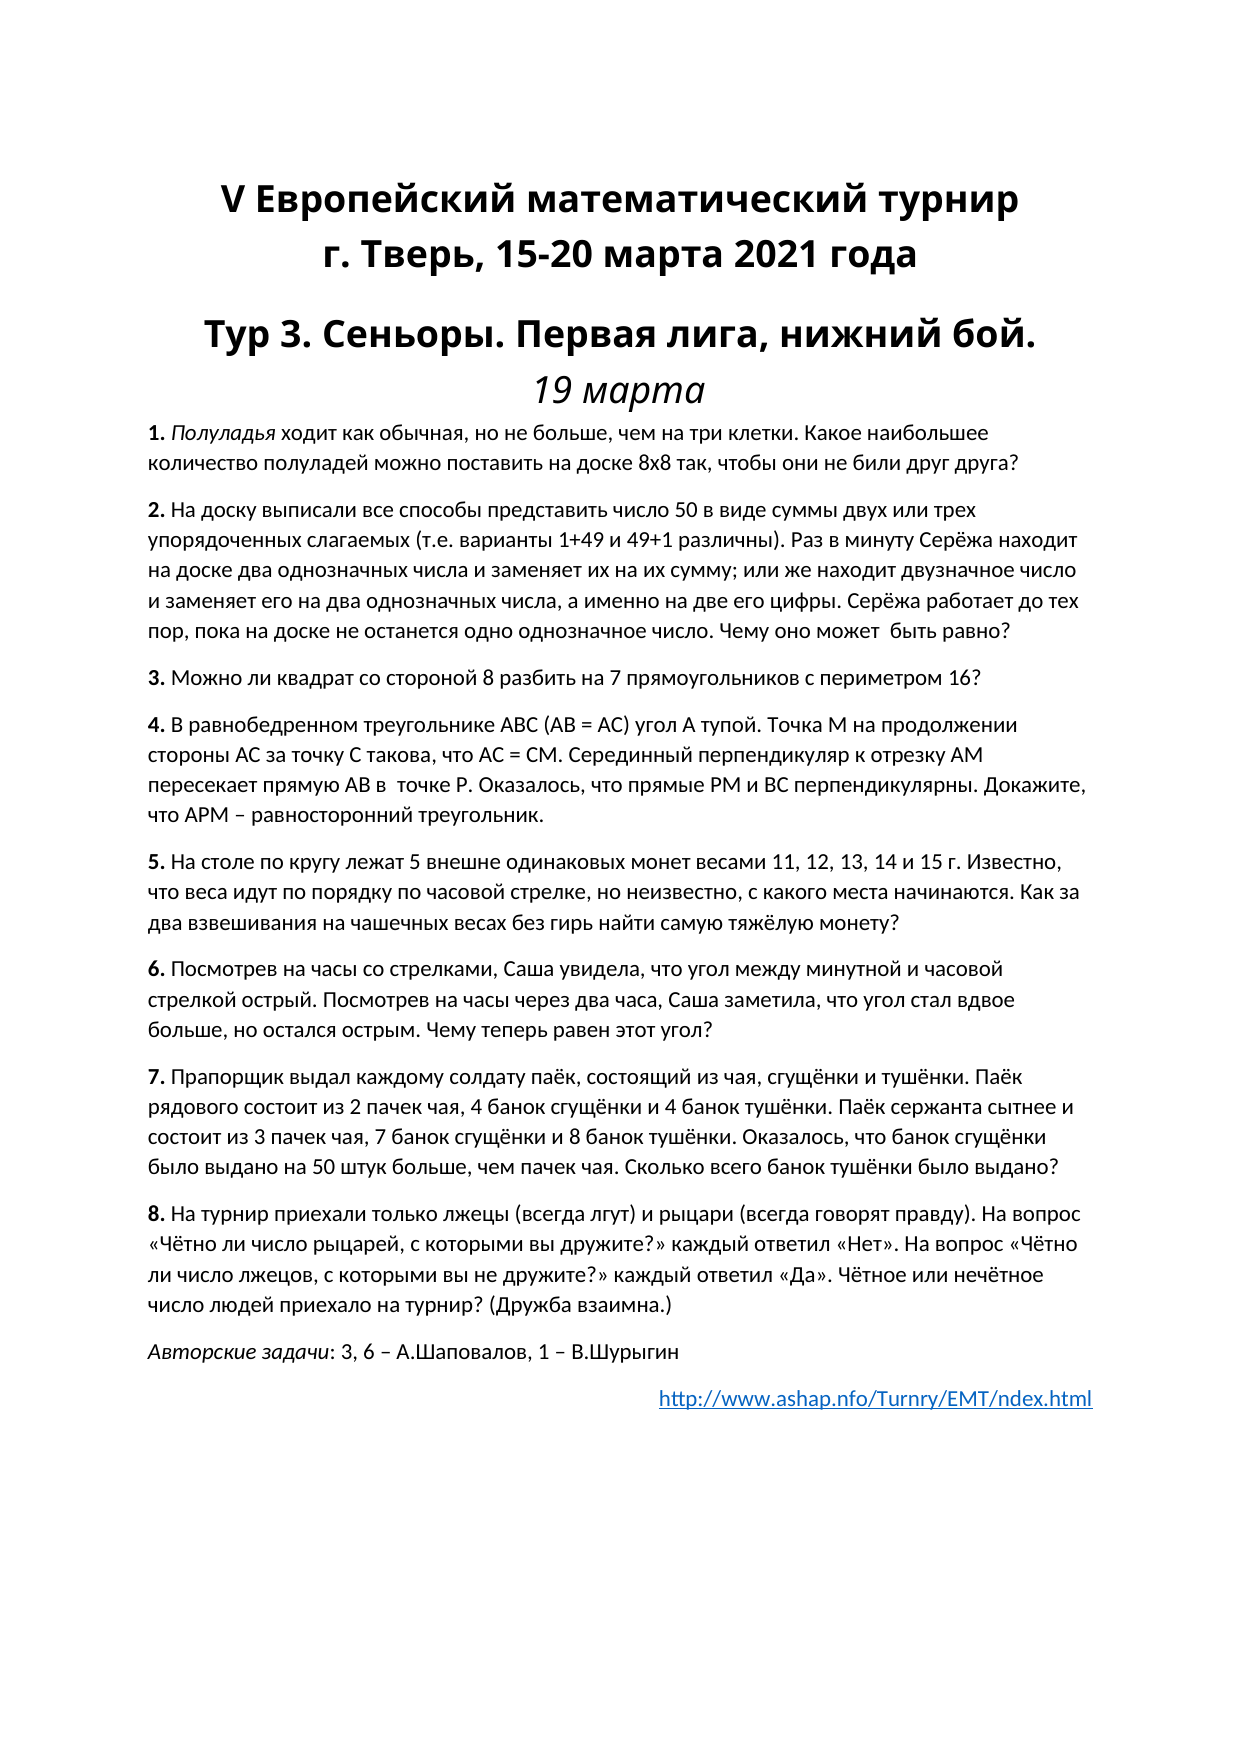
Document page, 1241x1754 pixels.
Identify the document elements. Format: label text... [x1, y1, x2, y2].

text 5. На столе по кругу лежат 5 внешне одинаковых монет весами 11, 12, 13, 14 и 15 г. Известно, что веса идут по порядку по часовой стрелке, но неизвестно, с какого места начинаются. Как за два взвешивания на чашечных весах без гирь найти самую тяжёлую монету? [148, 847, 1093, 936]
subtitle Тур 3. Сеньоры. Первая лига, нижний бой. 19 марта [148, 308, 1093, 414]
text 6. Посмотрев на часы со стрелками, Саша увидела, что угол между минутной и часовой стрелкой острый. Посмотрев на часы через два часа, Саша заметила, что угол стал вдвое больше, но остался острым. Чему теперь равен этот угол? [148, 954, 1093, 1043]
text Авторские задачи: 3, 6 – А.Шаповалов, 1 – В.Шурыгин [148, 1337, 1093, 1365]
text http://www.ashap.nfo/Turnry/EMT/ndex.html [148, 1384, 1093, 1412]
text 8. На турнир приехали только лжецы (всегда лгут) и рыцари (всегда говорят правду). На вопрос «Чётно ли число рыцарей, с которыми вы дружите?» каждый ответил «Нет». На вопрос «Чётно ли число лжецов, с которыми вы не дружите?» каждый ответил «Да». Чётное или нечётное число людей приехало на турнир? (Дружба взаимна.) [148, 1199, 1093, 1318]
text 1. Полуладья ходит как обычная, но не больше, чем на три клетки. Какое наибольшее количество полуладей можно поставить на доске 8х8 так, чтобы они не били друг друга? [148, 418, 1093, 476]
text 7. Прапорщик выдал каждому солдату паёк, состоящий из чая, сгущёнки и тушёнки. Паёк рядового состоит из 2 пачек чая, 4 банок сгущёнки и 4 банок тушёнки. Паёк сержанта сытнее и состоит из 3 пачек чая, 7 банок сгущёнки и 8 банок тушёнки. Оказалось, что банок сгущёнки было выдано на 50 штук больше, чем пачек чая. Сколько всего банок тушёнки было выдано? [148, 1062, 1093, 1180]
text 4. В равнобедренном треугольнике ABC (AB = AC) угол A тупой. Точка M на продолжении стороны AC за точку C такова, что AC = CM. Серединный перпендикуляр к отрезку AM пересекает прямую AB в точке P. Оказалось, что прямые PM и BC перпендикулярны. Докажите, что APM – равносторонний треугольник. [148, 710, 1093, 828]
subtitle V Европейский математический турнир г. Тверь, 15-20 марта 2021 года [148, 173, 1093, 279]
text 3. Можно ли квадрат со стороной 8 разбить на 7 прямоугольников с периметром 16? [148, 663, 1093, 691]
text 2. На доску выписали все способы представить число 50 в виде суммы двух или трех упорядоченных слагаемых (т.е. варианты 1+49 и 49+1 различны). Раз в минуту Серёжа находит на доске два однозначных числа и заменяет их на их сумму; или же находит двузначное число и заменяет его на два однозначных числа, а именно на две его цифры. Серёжа работает до тех пор, пока на доске не останется одно однозначное число. Чему оно может быть равно? [148, 495, 1093, 644]
